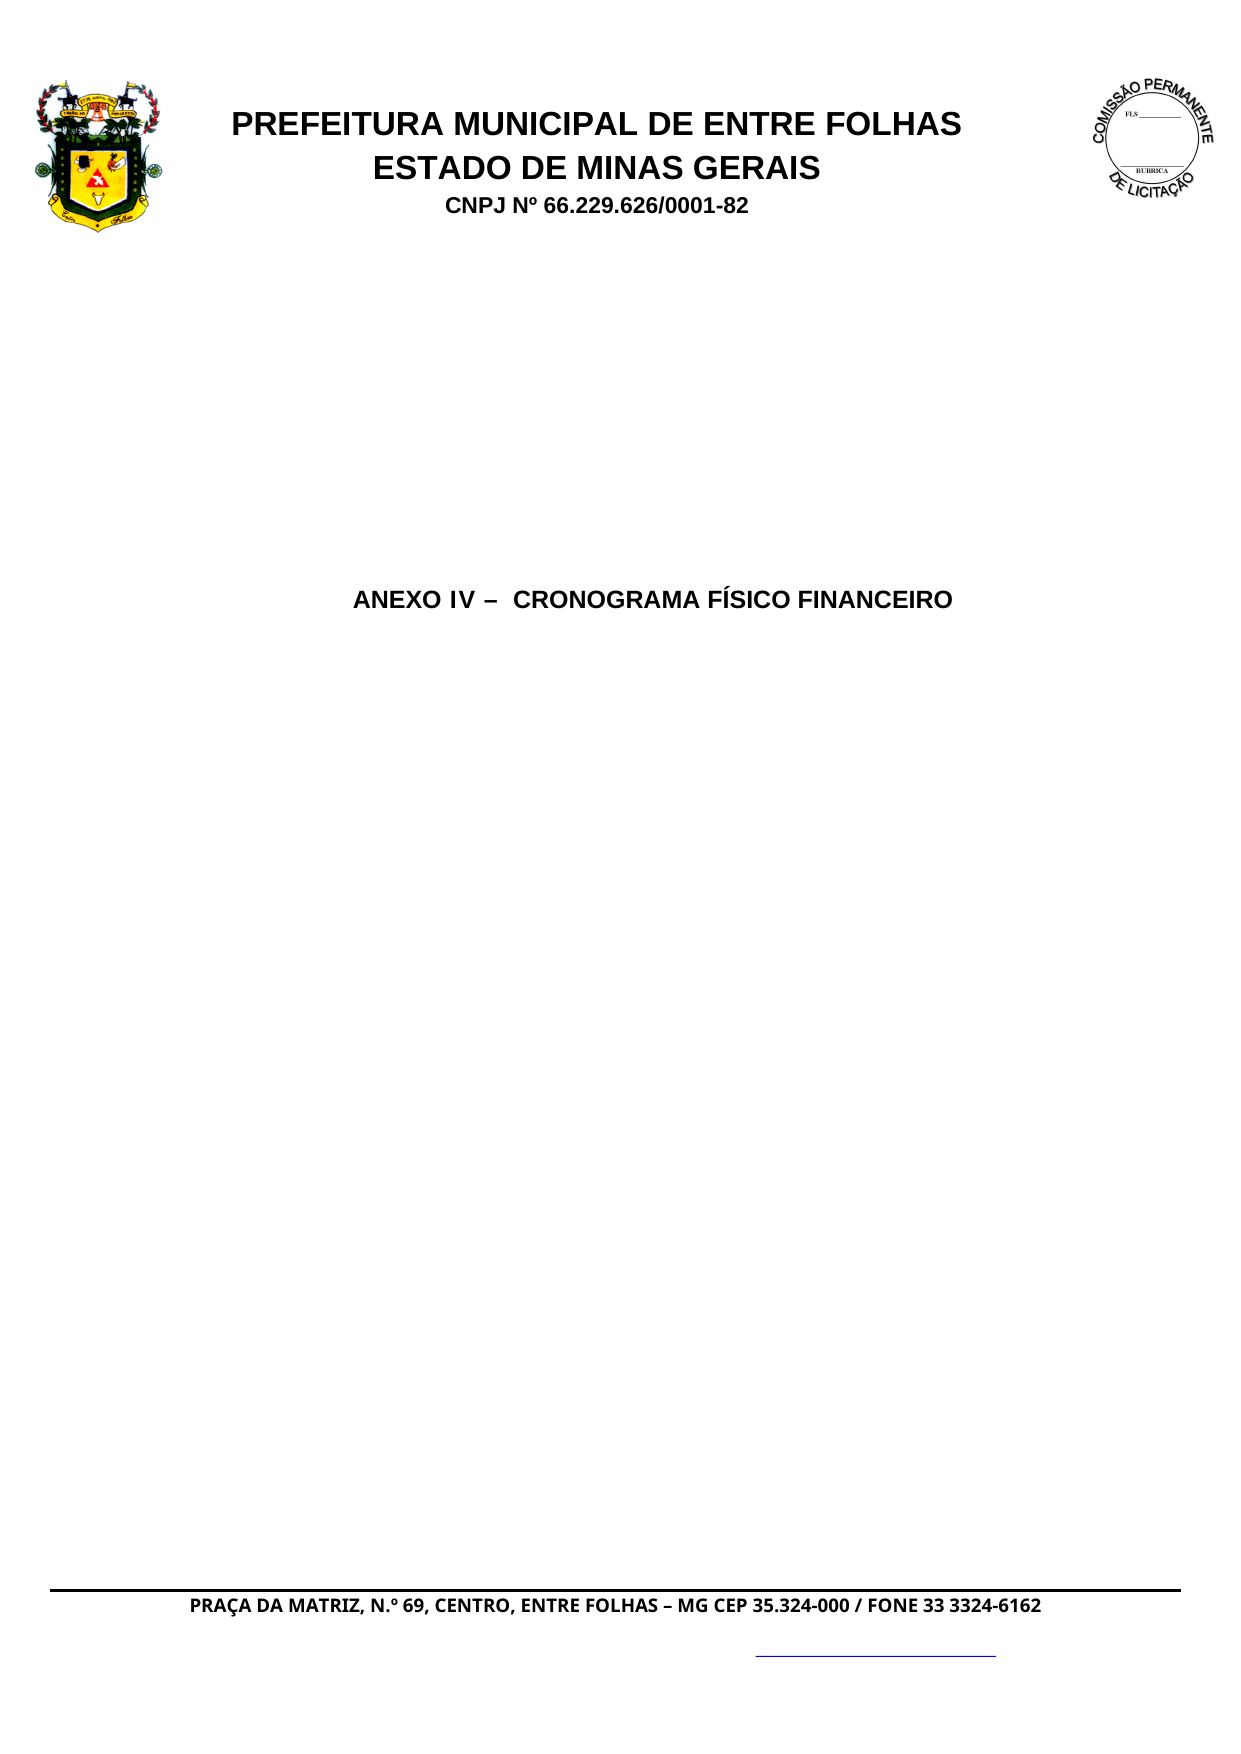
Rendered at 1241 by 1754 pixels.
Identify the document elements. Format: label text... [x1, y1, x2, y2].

text ANEXO IV – CRONOGRAMA FÍSICO FINANCEIRO [61, 585, 1181, 613]
picture [28, 73, 167, 230]
picture [1091, 77, 1216, 199]
